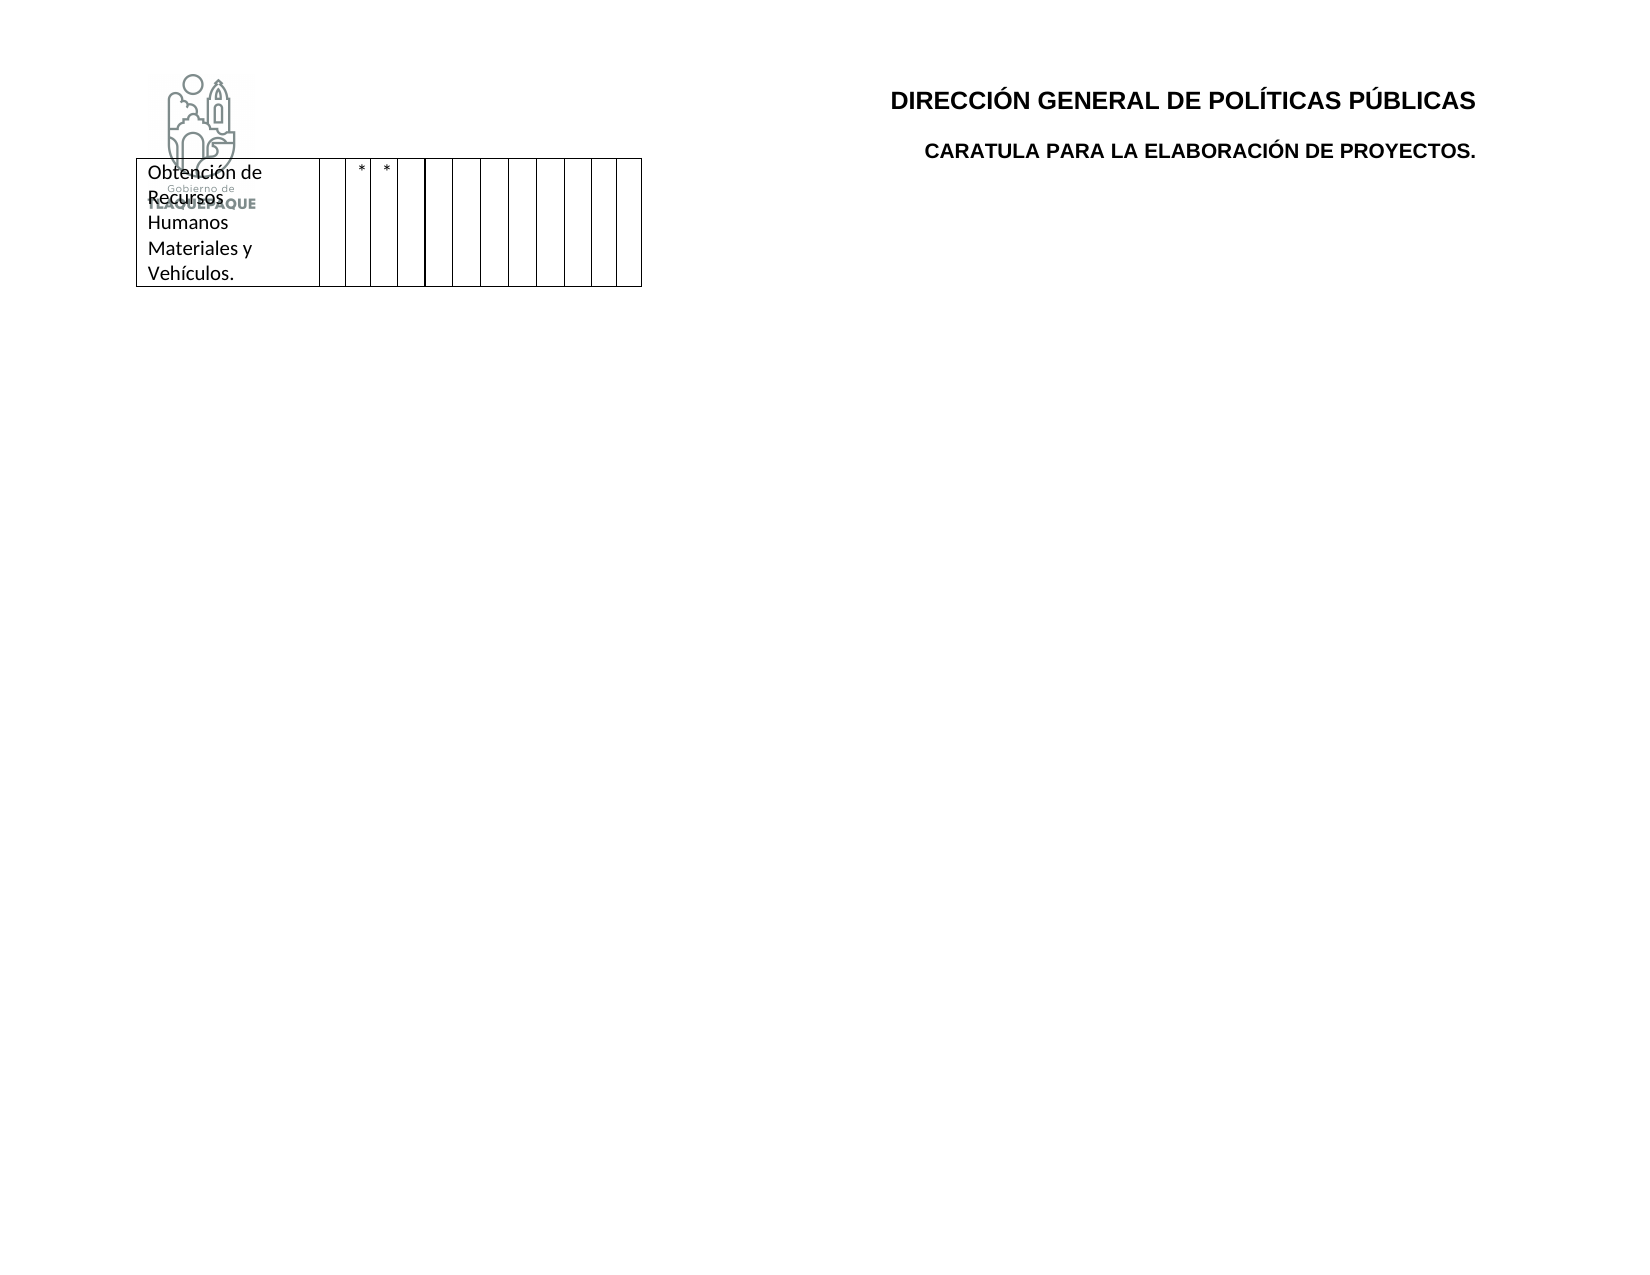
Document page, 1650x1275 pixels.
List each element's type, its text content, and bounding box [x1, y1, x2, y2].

table_cell [320, 159, 345, 286]
table_cell [481, 159, 508, 286]
table_cell [426, 159, 452, 286]
table_cell [617, 159, 641, 286]
table_cell [453, 159, 480, 286]
table_cell * [371, 159, 397, 286]
table_cell [565, 159, 591, 286]
picture [147, 74, 256, 158]
table_cell Obtención de Recursos Humanos Materiales y Vehículos. [137, 159, 319, 286]
table_cell * [346, 159, 370, 286]
table_cell [398, 159, 424, 286]
table_cell [509, 159, 536, 286]
table_cell [592, 159, 616, 286]
table_cell [537, 159, 564, 286]
